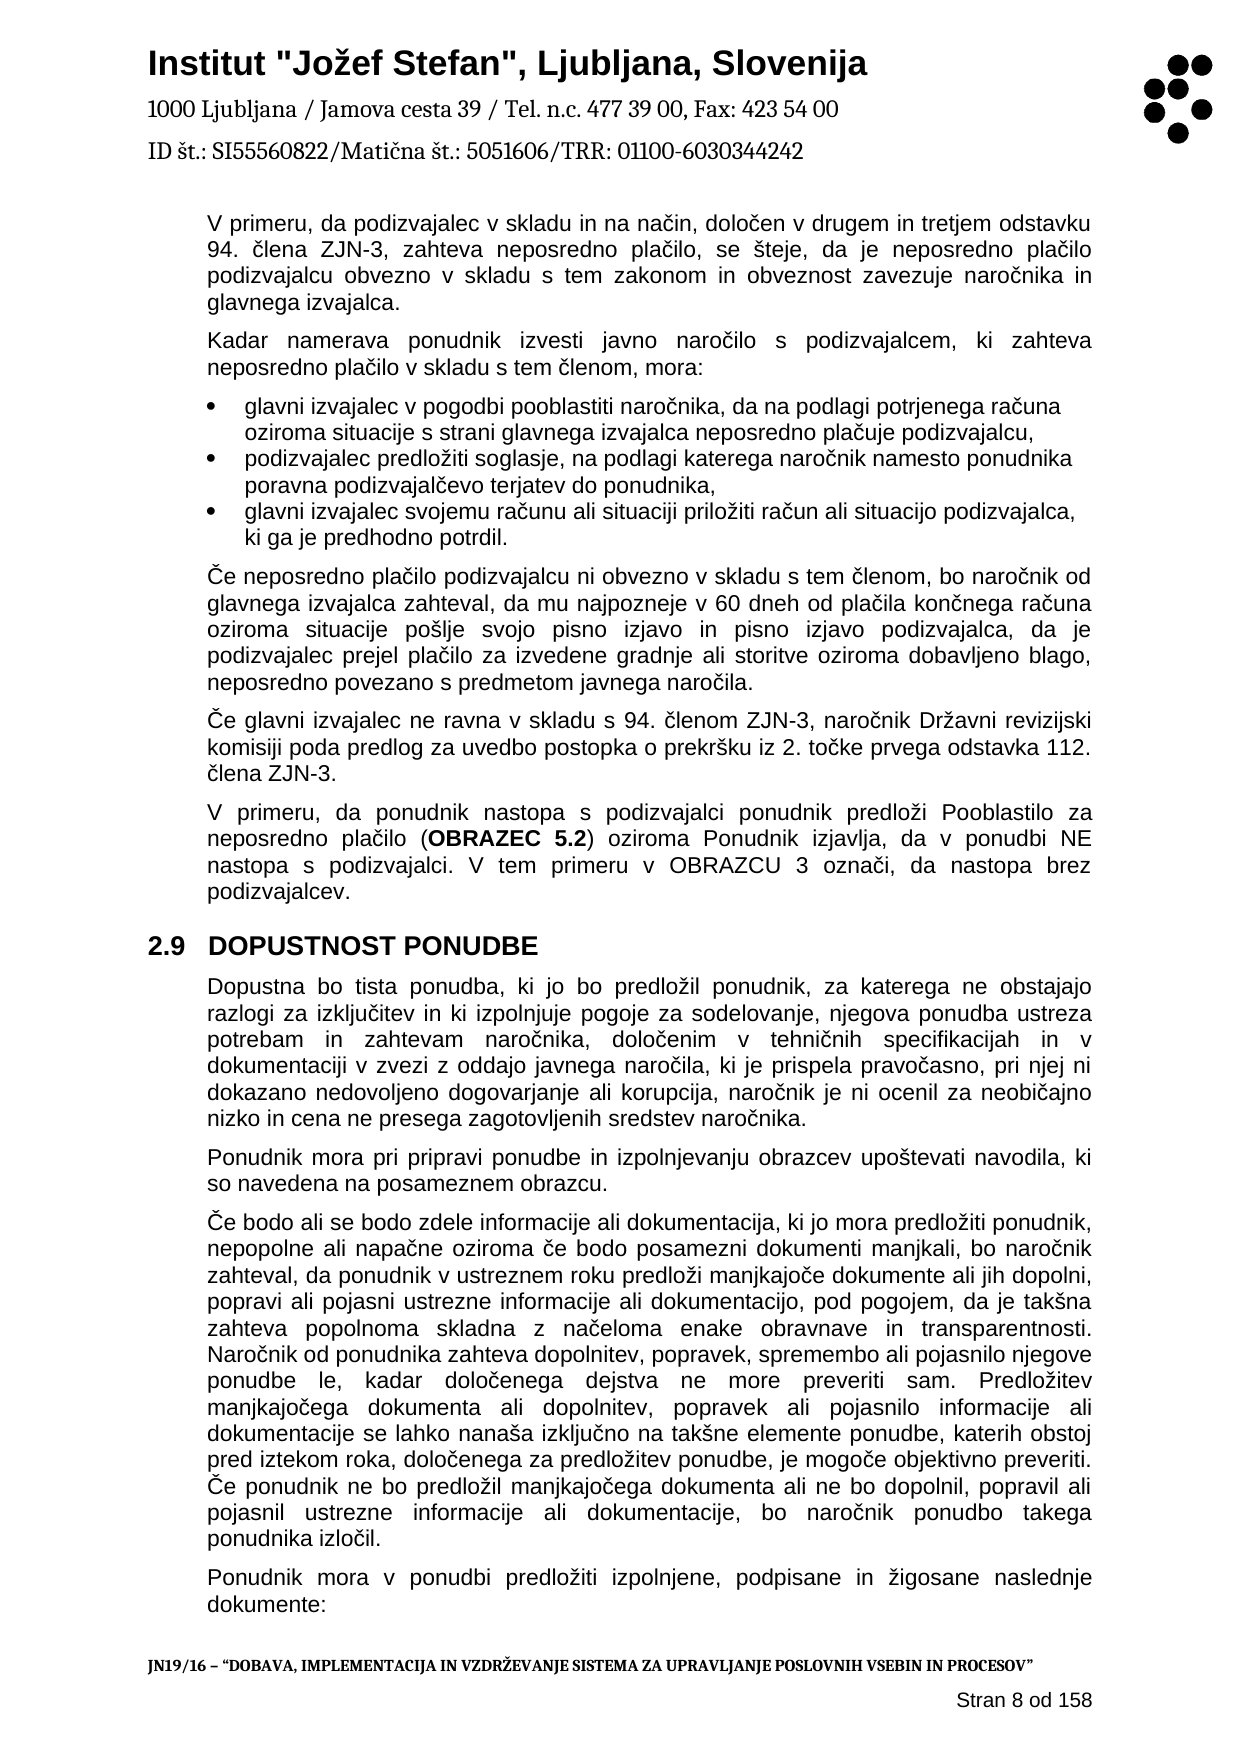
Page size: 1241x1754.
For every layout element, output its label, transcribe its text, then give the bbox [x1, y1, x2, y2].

text Dopustna bo tista ponudba, ki jo bo predložil ponudnik, za katerega ne obstajajo razlogi za izključitev in ki izpolnjuje pogoje za sodelovanje, njegova ponudba ustreza potrebam in zahtevam naročnika, določenim v tehničnih specifikacijah in v dokumentaciji v zvezi z oddajo javnega naročila, ki je prispela pravočasno, pri njej ni dokazano nedovoljeno dogovarjanje ali korupcija, naročnik je ni ocenil za neobičajno nizko in cena ne presega zagotovljenih sredstev naročnika. [207, 973, 1092, 1131]
subtitle DOPUSTNOST PONUDBE [148, 929, 1092, 961]
text glavni izvajalec v pogodbi pooblastiti naročnika, da na podlagi potrjenega računa oziroma situacije s strani glavnega izvajalca neposredno plačuje podizvajalcu, [207, 393, 1092, 445]
text V primeru, da ponudnik nastopa s podizvajalci ponudnik predloži Pooblastilo za neposredno plačilo (OBRAZEC 5.2) oziroma Ponudnik izjavlja, da v ponudbi NE nastopa s podizvajalci. V tem primeru v OBRAZCU 3 označi, da nastopa brez podizvajalcev. [207, 799, 1092, 904]
text Kadar namerava ponudnik izvesti javno naročilo s podizvajalcem, ki zahteva neposredno plačilo v skladu s tem členom, mora: [207, 327, 1092, 380]
text Če neposredno plačilo podizvajalcu ni obvezno v skladu s tem členom, bo naročnik od glavnega izvajalca zahteval, da mu najpozneje v 60 dneh od plačila končnega računa oziroma situacije pošlje svojo pisno izjavo in pisno izjavo podizvajalca, da je podizvajalec prejel plačilo za izvedene gradnje ali storitve oziroma dobavljeno blago, neposredno povezano s predmetom javnega naročila. [207, 563, 1092, 695]
text Če bodo ali se bodo zdele informacije ali dokumentacija, ki jo mora predložiti ponudnik, nepopolne ali napačne oziroma če bodo posamezni dokumenti manjkali, bo naročnik zahteval, da ponudnik v ustreznem roku predloži manjkajoče dokumente ali jih dopolni, popravi ali pojasni ustrezne informacije ali dokumentacijo, pod pogojem, da je takšna zahteva popolnoma skladna z načeloma enake obravnave in transparentnosti. Naročnik od ponudnika zahteva dopolnitev, popravek, spremembo ali pojasnilo njegove ponudbe le, kadar določenega dejstva ne more preveriti sam. Predložitev manjkajočega dokumenta ali dopolnitev, popravek ali pojasnilo informacije ali dokumentacije se lahko nanaša izključno na takšne elemente ponudbe, katerih obstoj pred iztekom roka, določenega za predložitev ponudbe, je mogoče objektivno preveriti. Če ponudnik ne bo predložil manjkajočega dokumenta ali ne bo dopolnil, popravil ali pojasnil ustrezne informacije ali dokumentacije, bo naročnik ponudbo takega ponudnika izločil. [207, 1209, 1092, 1552]
text Ponudnik mora pri pripravi ponudbe in izpolnjevanju obrazcev upoštevati navodila, ki so navedena na posameznem obrazcu. [207, 1144, 1092, 1197]
text podizvajalec predložiti soglasje, na podlagi katerega naročnik namesto ponudnika poravna podizvajalčevo terjatev do ponudnika, [207, 445, 1092, 498]
text Če glavni izvajalec ne ravna v skladu s 94. členom ZJN-3, naročnik Državni revizijski komisiji poda predlog za uvedbo postopka o prekršku iz 2. točke prvega odstavka 112. člena ZJN-3. [207, 707, 1092, 787]
text V primeru, da podizvajalec v skladu in na način, določen v drugem in tretjem odstavku 94. člena ZJN-3, zahteva neposredno plačilo, se šteje, da je neposredno plačilo podizvajalcu obvezno v skladu s tem zakonom in obveznost zavezuje naročnika in glavnega izvajalca. [207, 209, 1092, 315]
text Ponudnik mora v ponudbi predložiti izpolnjene, podpisane in žigosane naslednje dokumente: [207, 1564, 1092, 1617]
text glavni izvajalec svojemu računu ali situaciji priložiti račun ali situacijo podizvajalca, ki ga je predhodno potrdil. [207, 498, 1092, 551]
